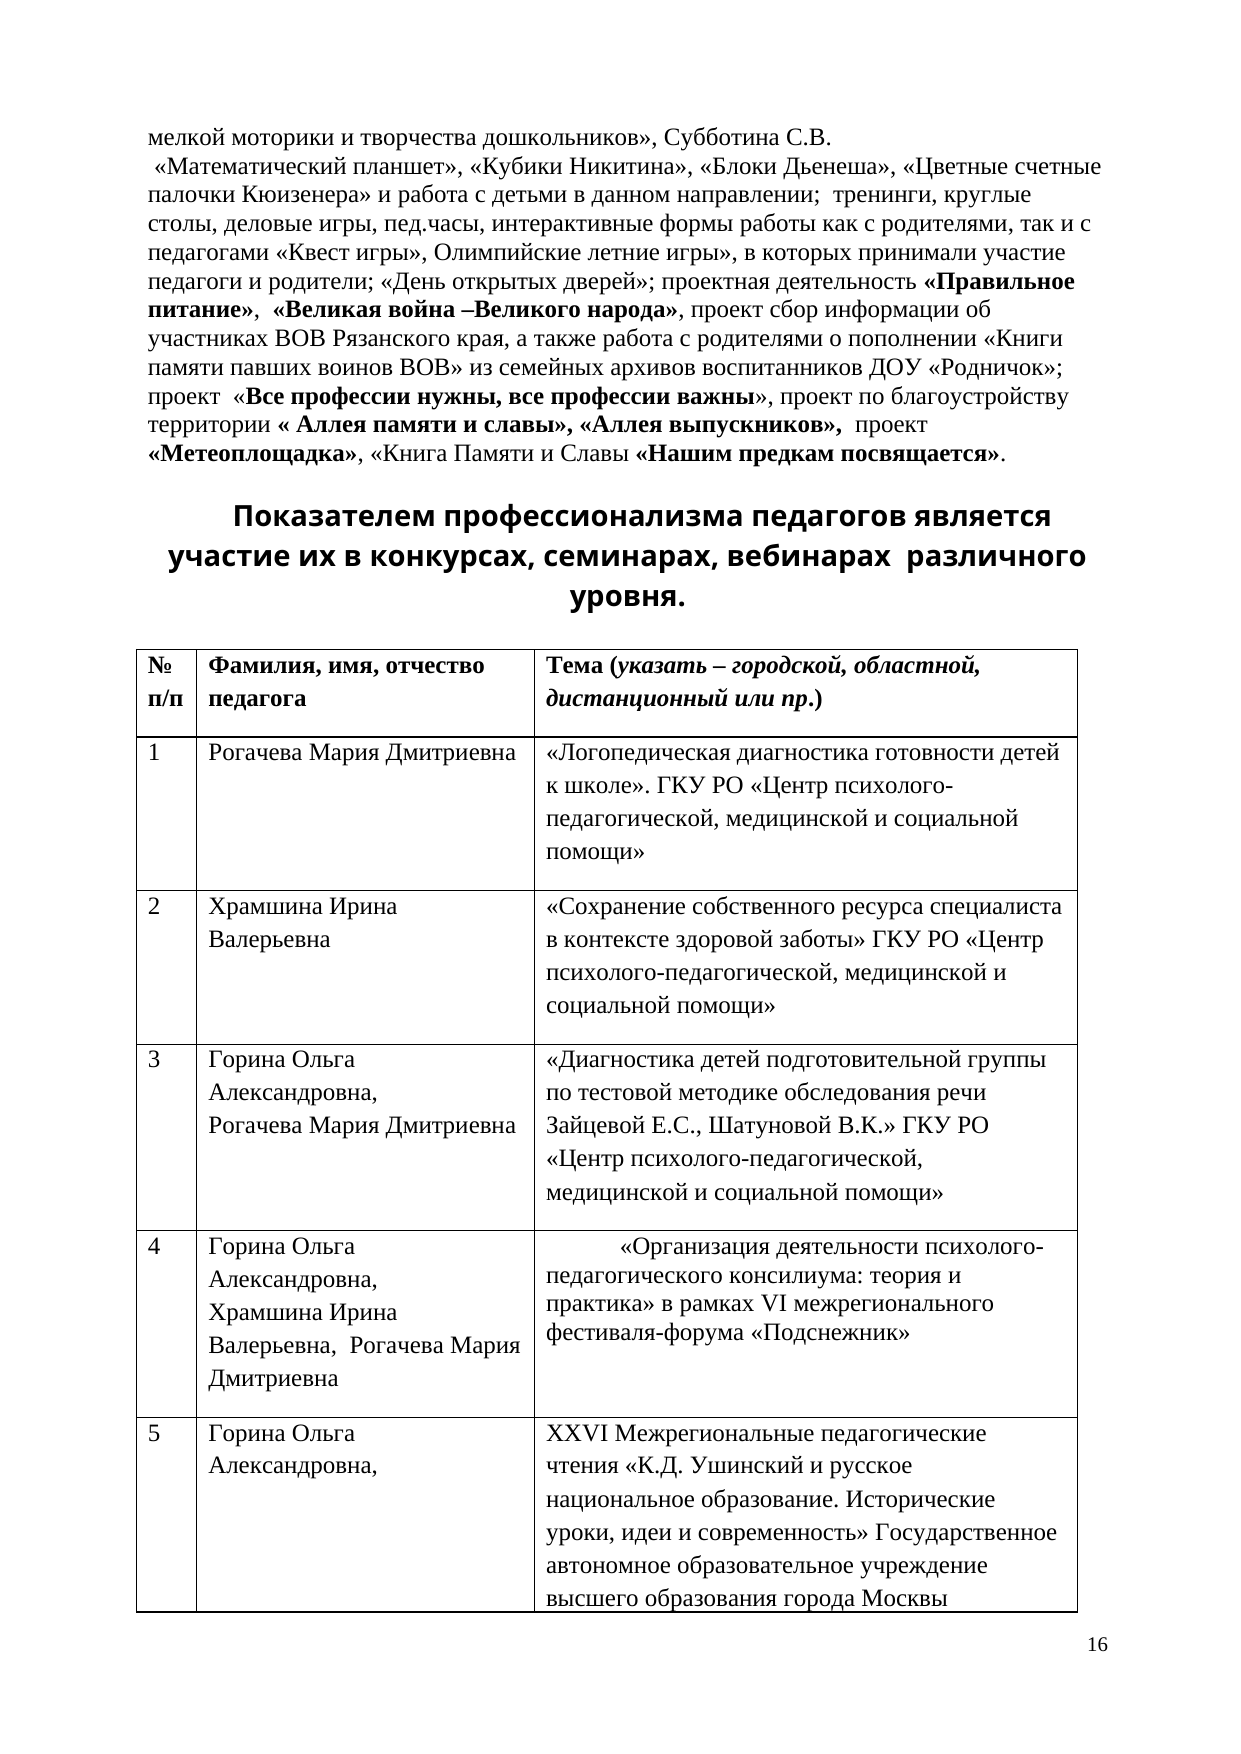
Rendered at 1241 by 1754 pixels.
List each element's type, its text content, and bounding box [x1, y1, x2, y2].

table_cell «Сохранение собственного ресурса специалиста в контексте здоровой заботы» ГКУ РО «Центр психолого-педагогической, медицинской и социальной помощи» [535, 891, 1077, 1043]
table_cell [137, 1045, 196, 1230]
table_cell Горина Ольга Александровна, Храмшина Ирина Валерьевна, Рогачева Мария Дмитриевна [197, 1231, 534, 1417]
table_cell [535, 1418, 1077, 1611]
table_cell Рогачева Мария Дмитриевна [197, 738, 534, 890]
table_cell [137, 1231, 196, 1417]
table_header Фамилия, имя, отчество педагога [197, 650, 534, 736]
table_cell Горина Ольга Александровна, Рогачева Мария Дмитриевна [197, 1045, 534, 1230]
table_cell [137, 1418, 196, 1611]
text «Математический планшет», «Кубики Никитина», «Блоки Дьенеша», «Цветные счетные палочки Кюизенера» и работа с детьми в данном направлении; тренинги, круглые столы, деловые игры, пед.часы, интерактивные формы работы как с родителями, так и с педагогами «Квест игры», Олимпийские летние игры», в которых принимали участие педагоги и родители; «День открытых дверей»; проектная деятельность «Правильное питание», «Великая война –Великого народа», проект сбор информации об участниках ВОВ Рязанского края, а также работа с родителями о пополнении «Книги памяти павших воинов ВОВ» из семейных архивов воспитанников ДОУ «Родничок»; проект «Все профессии нужны, все профессии важны», проект по благоустройству территории « Аллея памяти и славы», «Аллея выпускников», проект «Метеоплощадка», «Книга Памяти и Славы «Нашим предкам посвящается». [148, 151, 1107, 467]
text Показателем профессионализма педагогов является участие их в конкурсах, семинарах, вебинарах различного уровня. [148, 496, 1107, 615]
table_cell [197, 1418, 534, 1611]
table_header № п/п [137, 650, 196, 736]
table_cell [137, 891, 196, 1043]
table_cell «Диагностика детей подготовительной группы по тестовой методике обследования речи Зайцевой Е.С., Шатуновой В.К.» ГКУ РО «Центр психолого-педагогической, медицинской и социальной помощи» [535, 1045, 1077, 1230]
table_header Тема (указать – городской, областной, дистанционный или пр.) [535, 650, 1077, 736]
table_cell [137, 738, 196, 890]
table_cell Храмшина Ирина Валерьевна [197, 891, 534, 1043]
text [148, 122, 1107, 151]
table_cell «Организация деятельности психолого-педагогического консилиума: теория и практика» в рамках VI межрегионального фестиваля-форума «Подснежник» [535, 1231, 1077, 1417]
table_cell «Логопедическая диагностика готовности детей к школе». ГКУ РО «Центр психолого-педагогической, медицинской и социальной помощи» [535, 738, 1077, 890]
